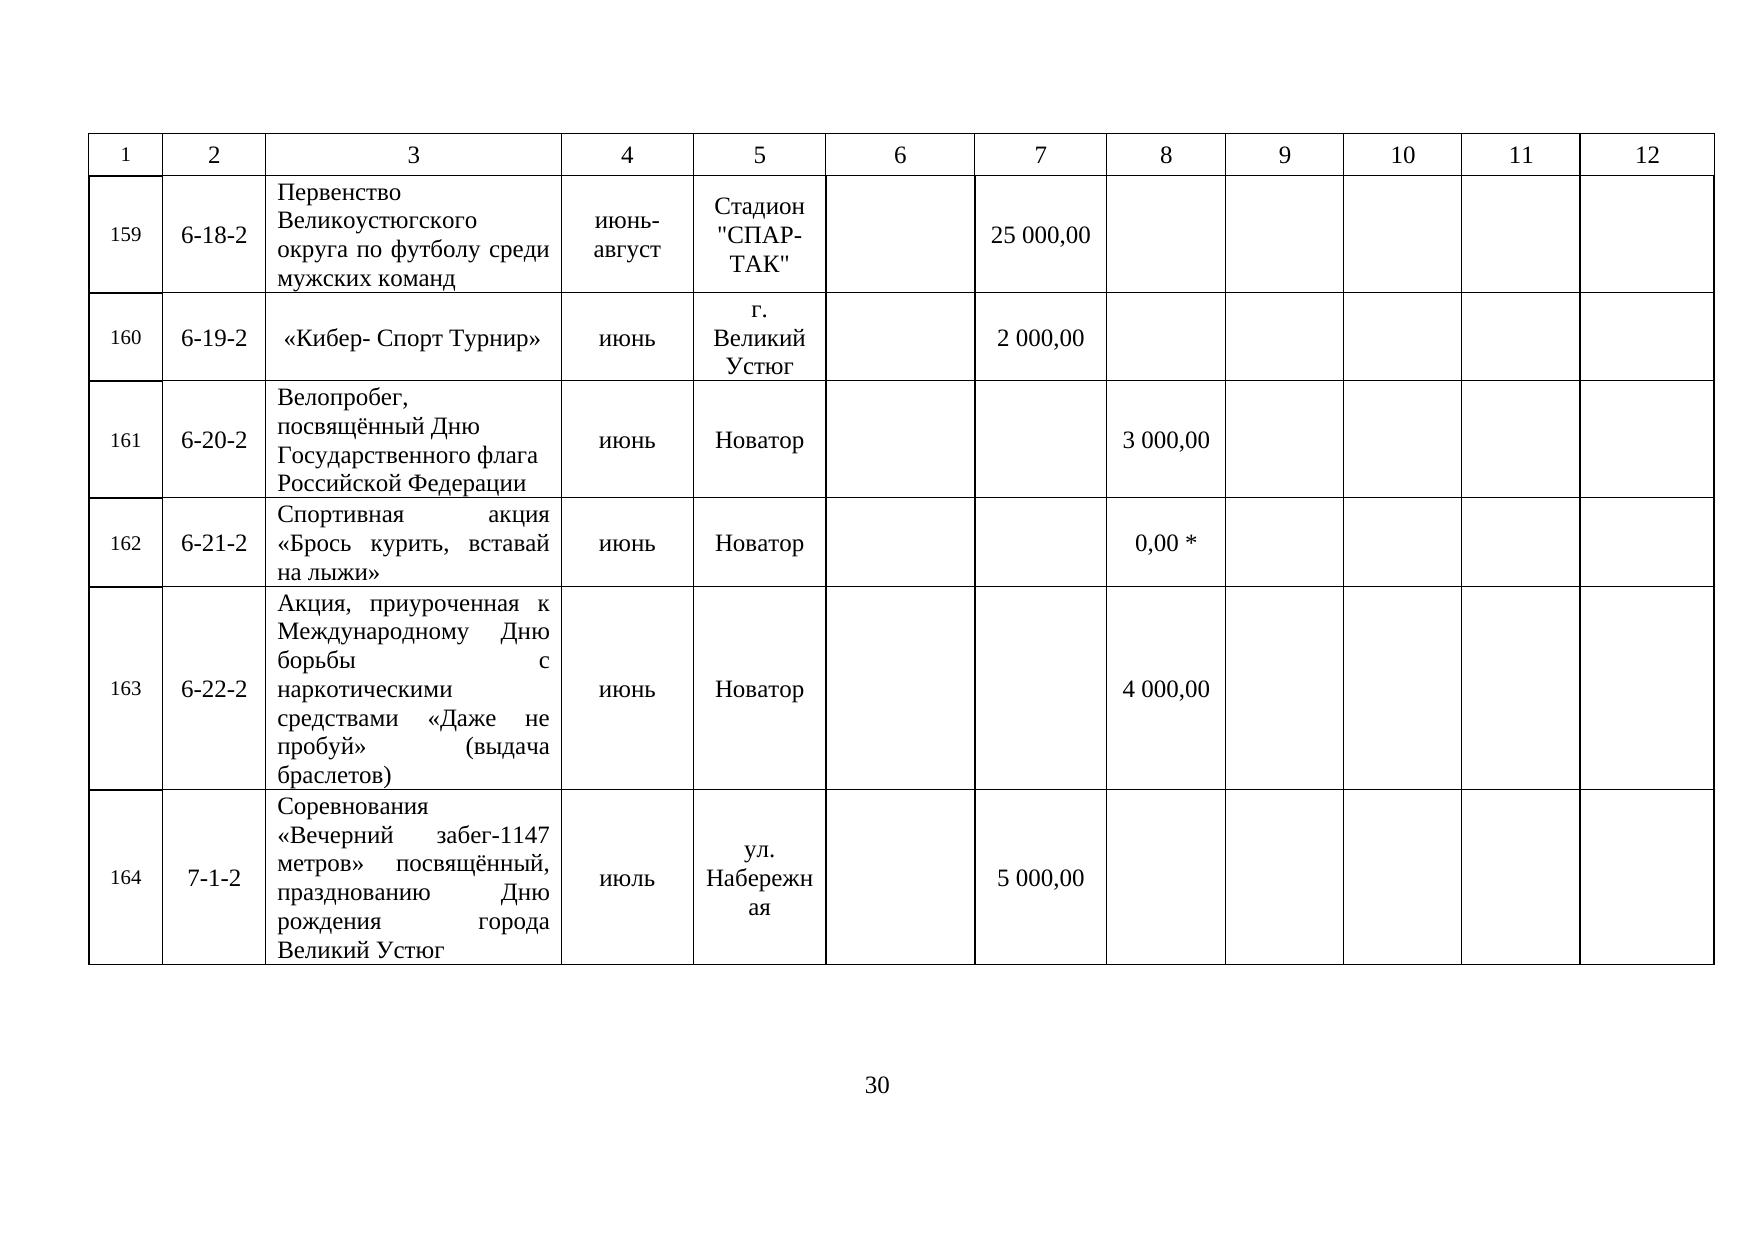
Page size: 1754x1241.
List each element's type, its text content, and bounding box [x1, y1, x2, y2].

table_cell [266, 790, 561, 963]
table_cell [827, 498, 974, 586]
table_header 7 [975, 134, 1106, 175]
table_cell 162 [90, 499, 162, 586]
table_cell Новатор [694, 381, 825, 497]
table_cell Стадион "СПАР-ТАК" [694, 176, 825, 292]
table_cell Спортивная акция «Брось курить, вставай на лыжи» [266, 498, 561, 586]
table_cell 159 [90, 177, 162, 292]
table_cell 6-18-2 [163, 176, 265, 292]
table_cell 2 000,00 [976, 293, 1106, 380]
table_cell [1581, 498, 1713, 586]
table_header 1 [89, 134, 162, 175]
table_header 10 [1344, 134, 1461, 175]
table_cell [1107, 176, 1225, 292]
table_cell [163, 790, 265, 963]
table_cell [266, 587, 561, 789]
table_cell 6-21-2 [163, 498, 265, 586]
table_header 6 [826, 134, 974, 175]
table_cell [1344, 381, 1461, 497]
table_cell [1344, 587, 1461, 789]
table_cell [1344, 293, 1461, 380]
table_header 5 [694, 134, 825, 175]
table_cell 25 000,00 [976, 176, 1106, 292]
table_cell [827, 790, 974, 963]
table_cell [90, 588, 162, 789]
table_cell [976, 381, 1106, 497]
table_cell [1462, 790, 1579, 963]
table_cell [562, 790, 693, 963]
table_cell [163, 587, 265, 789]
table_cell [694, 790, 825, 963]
table_cell 6-19-2 [163, 293, 265, 380]
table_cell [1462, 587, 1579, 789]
table_cell [1581, 293, 1713, 380]
table_header 11 [1462, 134, 1579, 175]
table_cell г. Великий Устюг [694, 293, 825, 380]
table_cell [1226, 176, 1343, 292]
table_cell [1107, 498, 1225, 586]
table_cell [827, 293, 974, 380]
table_cell [1462, 176, 1579, 292]
table_header 4 [562, 134, 693, 175]
table_cell 3 000,00 [1107, 381, 1225, 497]
table_header 3 [266, 134, 561, 175]
table_cell июнь-август [562, 176, 693, 292]
table_cell [1226, 381, 1343, 497]
table_cell 161 [90, 382, 162, 497]
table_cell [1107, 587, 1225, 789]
table_cell [1581, 381, 1713, 497]
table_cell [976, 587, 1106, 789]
table_cell [976, 498, 1106, 586]
table_header 12 [1581, 134, 1714, 175]
table_cell июнь [562, 498, 693, 586]
text 30 [89, 1071, 1665, 1099]
table_cell [1581, 176, 1713, 292]
table_cell июнь [562, 381, 693, 497]
table_header 8 [1107, 134, 1225, 175]
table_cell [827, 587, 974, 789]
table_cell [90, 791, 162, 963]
table_cell 6-20-2 [163, 381, 265, 497]
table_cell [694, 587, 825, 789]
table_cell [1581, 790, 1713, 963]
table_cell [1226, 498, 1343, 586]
table_cell 160 [90, 294, 162, 380]
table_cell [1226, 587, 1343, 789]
table_header 9 [1226, 134, 1343, 175]
table_cell Первенство Великоустюгского округа по футболу среди мужских команд [266, 176, 561, 292]
table_cell июнь [562, 293, 693, 380]
table_cell [827, 176, 974, 292]
table_cell «Кибер- Спорт Турнир» [266, 293, 561, 380]
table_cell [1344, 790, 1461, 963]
table_cell [1462, 381, 1579, 497]
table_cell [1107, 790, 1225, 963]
table_cell [1344, 176, 1461, 292]
table_cell [1226, 293, 1343, 380]
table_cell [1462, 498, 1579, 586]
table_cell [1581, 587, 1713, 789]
table_cell Новатор [694, 498, 825, 586]
table_cell [827, 381, 974, 497]
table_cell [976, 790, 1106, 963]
table_header 2 [163, 134, 265, 175]
table_cell [1107, 293, 1225, 380]
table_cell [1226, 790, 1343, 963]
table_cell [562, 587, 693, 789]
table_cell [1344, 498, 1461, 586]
table_cell Велопробег, посвящённый Дню Государственного флага Российской Федерации [266, 381, 561, 497]
table_cell [1462, 293, 1579, 380]
